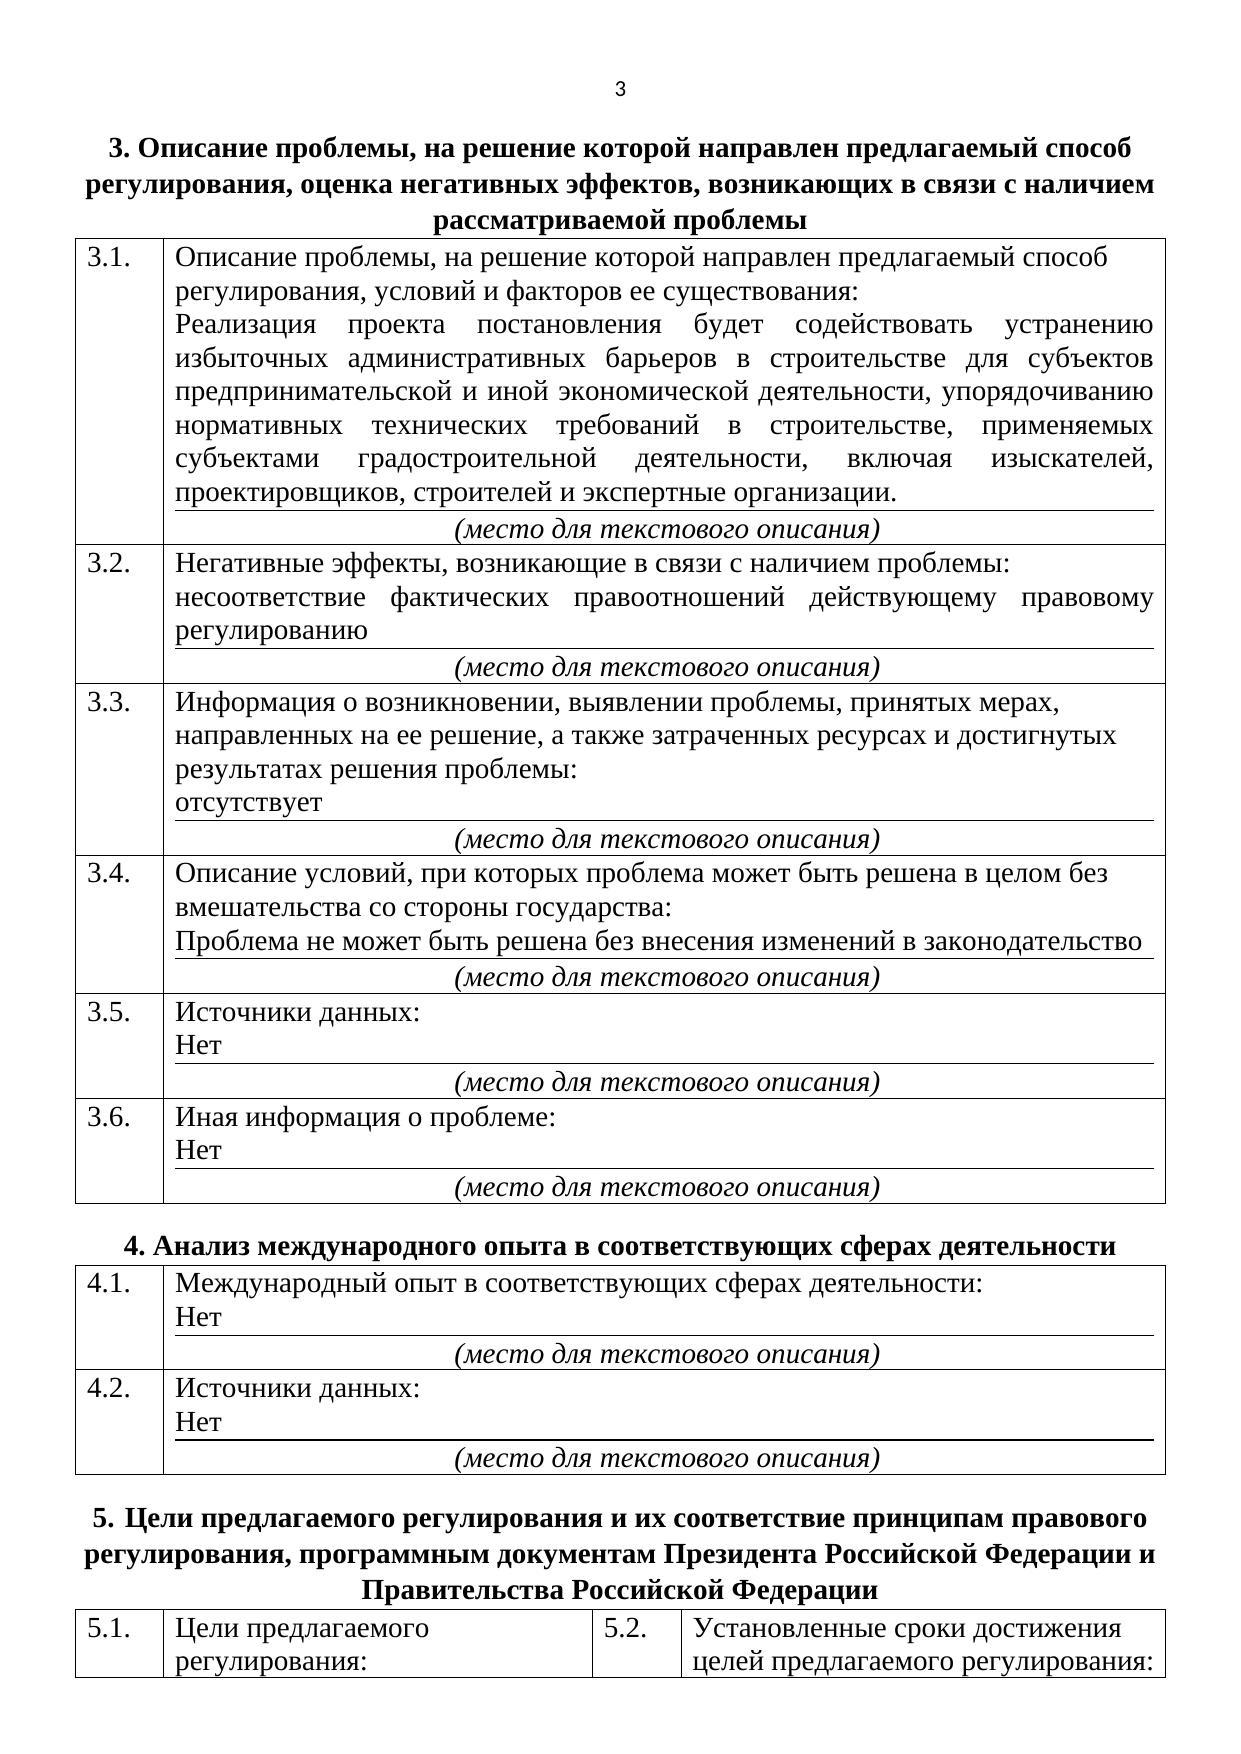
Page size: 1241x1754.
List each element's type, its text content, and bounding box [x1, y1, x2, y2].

table_cell 3.4. [76, 856, 163, 993]
table_header 5.2. [593, 1610, 681, 1677]
table_cell 3.5. [76, 994, 163, 1098]
table_header 4.1. [76, 1266, 163, 1369]
text 4. Анализ международного опыта в соответствующих сферах деятельности [75, 1228, 1165, 1262]
table_cell Иная информация о проблеме: Нет (место для текстового описания) [164, 1099, 1165, 1202]
table_cell Негативные эффекты, возникающие в связи с наличием проблемы: несоответствие фактических правоотношений действующему правовому регулированию (место для текстового описания) [164, 545, 1165, 683]
text 5. Цели предлагаемого регулирования и их соответствие принципам правового регулирования, программным документам Президента Российской Федерации и Правительства Российской Федерации [75, 1500, 1165, 1606]
table_cell 3.6. [76, 1099, 163, 1202]
table_header 5.1. [76, 1610, 163, 1677]
table_cell 3.3. [76, 684, 163, 854]
table_cell Информация о возникновении, выявлении проблемы, принятых мерах, направленных на ее решение, а также затраченных ресурсах и достигнутых результатах решения проблемы: отсутствует (место для текстового описания) [164, 684, 1165, 854]
table_cell Описание условий, при которых проблема может быть решена в целом без вмешательства со стороны государства: Проблема не может быть решена без внесения изменений в законодательство (место для текстового описания) [164, 856, 1165, 993]
table_header Цели предлагаемого регулирования: [164, 1610, 592, 1677]
text 3. Описание проблемы, на решение которой направлен предлагаемый способ регулирования, оценка негативных эффектов, возникающих в связи с наличием рассматриваемой проблемы [75, 130, 1165, 236]
table_cell Источники данных: Нет (место для текстового описания) [164, 994, 1165, 1098]
table_cell Источники данных: Нет (место для текстового описания) [164, 1370, 1165, 1474]
table_header Установленные сроки достижения целей предлагаемого регулирования: [682, 1610, 1165, 1677]
table_header Международный опыт в соответствующих сферах деятельности: Нет (место для текстового описания) [164, 1266, 1165, 1369]
table_cell 4.2. [76, 1370, 163, 1474]
table_cell 3.2. [76, 545, 163, 683]
table_header Описание проблемы, на решение которой направлен предлагаемый способ регулирования, условий и факторов ее существования: Реализация проекта постановления будет содействовать устранению избыточных административных барьеров в строительстве для субъектов предпринимательской и иной экономической деятельности, упорядочиванию нормативных технических требований в строительстве, применяемых субъектами градостроительной деятельности, включая изыскателей, проектировщиков, строителей и экспертные организации. (место для текстового описания) [164, 239, 1165, 544]
table_header 3.1. [76, 239, 163, 544]
